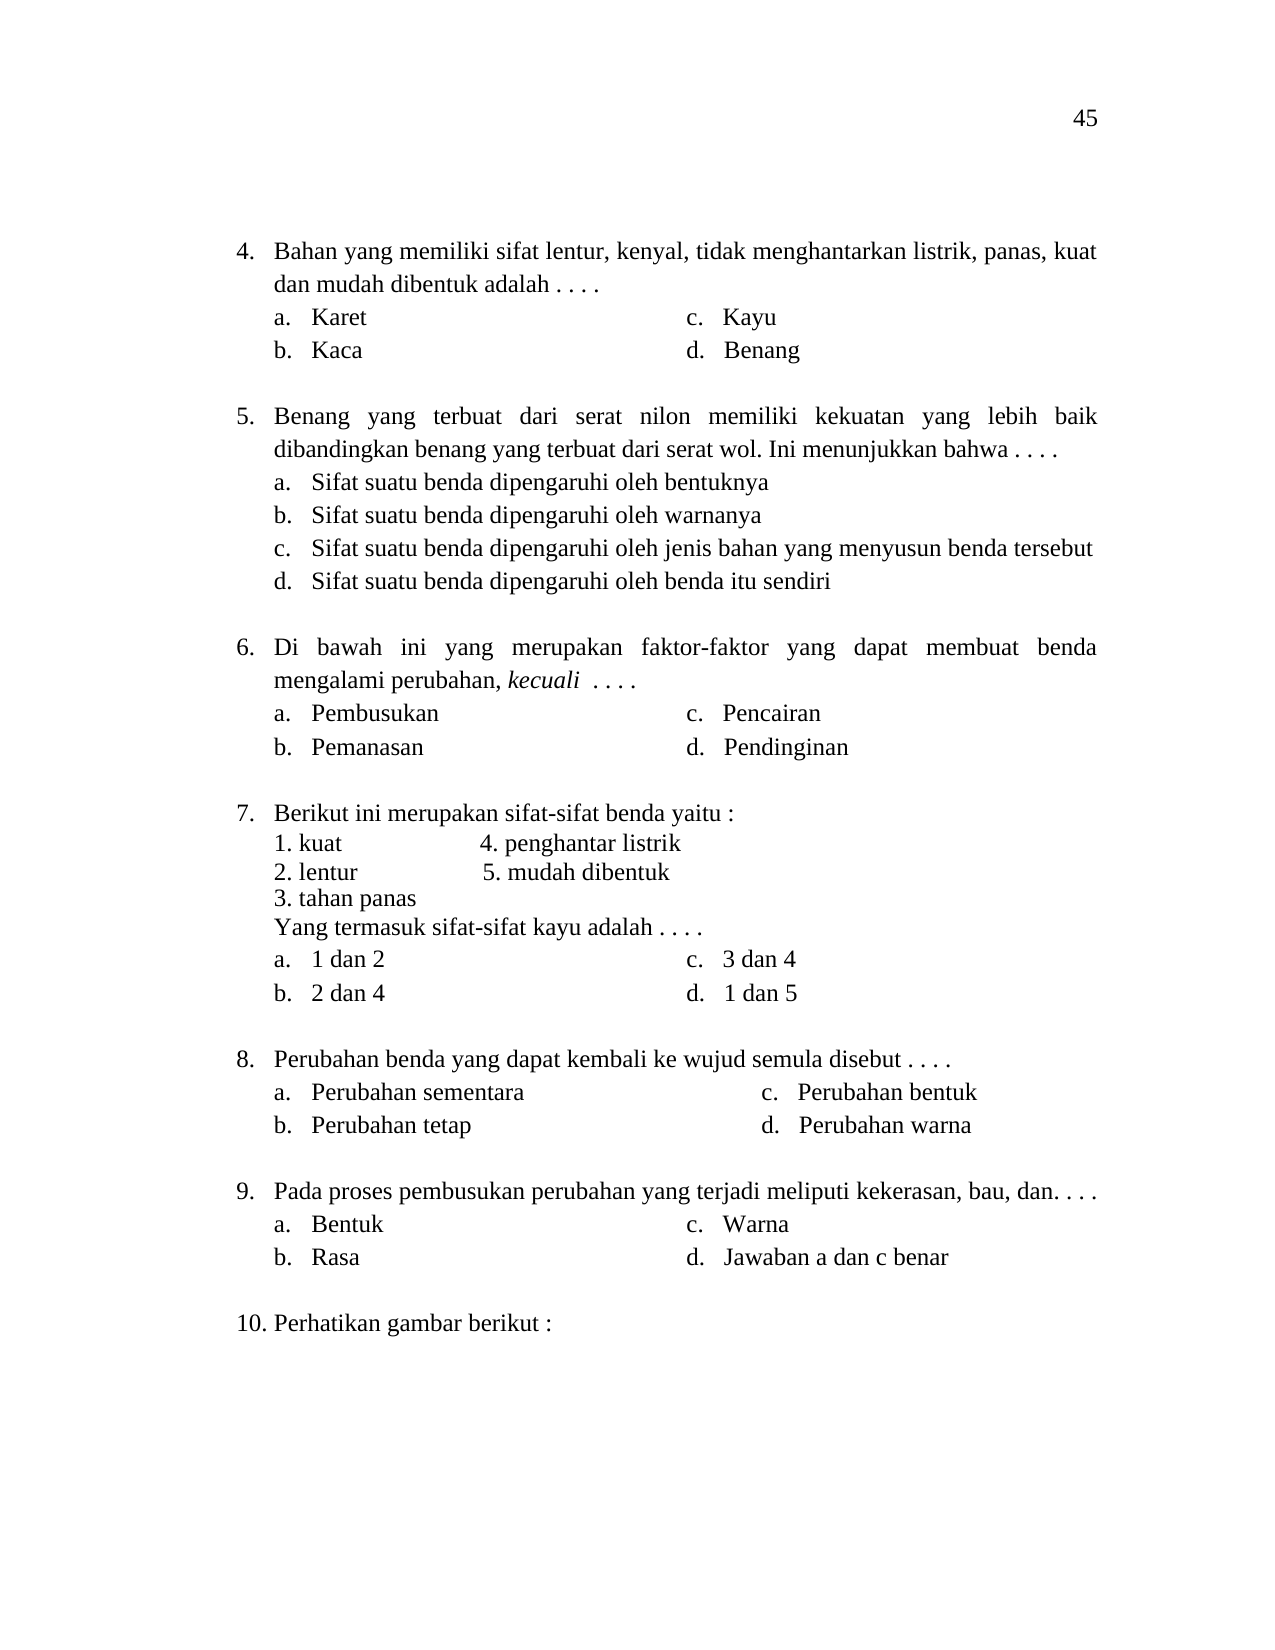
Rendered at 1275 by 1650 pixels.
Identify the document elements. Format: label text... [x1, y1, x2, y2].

text Yang termasuk sifat-sifat kayu adalah . . . . [274, 912, 1098, 940]
list Rasa d. Jawaban a dan c benar [274, 1242, 1098, 1271]
list 1 dan 2 c. 3 dan 4 [274, 944, 1098, 973]
list Karet c. Kayu [274, 302, 1098, 331]
list 2 dan 4 d. 1 dan 5 [274, 978, 1098, 1006]
list Bentuk c. Warna [274, 1209, 1098, 1237]
list Perubahan benda yang dapat kembali ke wujud semula disebut . . . . [236, 1044, 1098, 1072]
list Pembusukan c. Pencairan [274, 698, 1098, 727]
list Di bawah ini yang merupakan faktor-faktor yang dapat membuat benda mengalami perubahan, kecuali . . . . [236, 632, 1098, 694]
list Sifat suatu benda dipengaruhi oleh jenis bahan yang menyusun benda tersebut [274, 533, 1098, 562]
list Perubahan sementara c. Perubahan bentuk [274, 1077, 1098, 1105]
list 1. kuat 4. penghantar listrik [274, 831, 1073, 857]
list Benang yang terbuat dari serat nilon memiliki kekuatan yang lebih baik dibandingkan benang yang terbuat dari serat wol. Ini menunjukkan bahwa . . . . [236, 401, 1098, 463]
list 2. lentur 5. mudah dibentuk [274, 857, 1063, 885]
list Kaca d. Benang [274, 335, 1098, 364]
list Pemanasan d. Pendinginan [274, 732, 1098, 760]
list Berikut ini merupakan sifat-sifat benda yaitu : [236, 798, 1098, 826]
list 3. tahan panas [274, 885, 831, 912]
list Perubahan tetap d. Perubahan warna [274, 1110, 1098, 1138]
list Pada proses pembusukan perubahan yang terjadi meliputi kekerasan, bau, dan. . . . [236, 1176, 1098, 1204]
list Sifat suatu benda dipengaruhi oleh benda itu sendiri [274, 566, 1098, 595]
list Sifat suatu benda dipengaruhi oleh bentuknya [274, 467, 1098, 496]
list Bahan yang memiliki sifat lentur, kenyal, tidak menghantarkan listrik, panas, kuat dan mudah dibentuk adalah . . . . [236, 236, 1098, 298]
list Perhatikan gambar berikut : [236, 1308, 1098, 1337]
list Sifat suatu benda dipengaruhi oleh warnanya [274, 500, 1098, 529]
